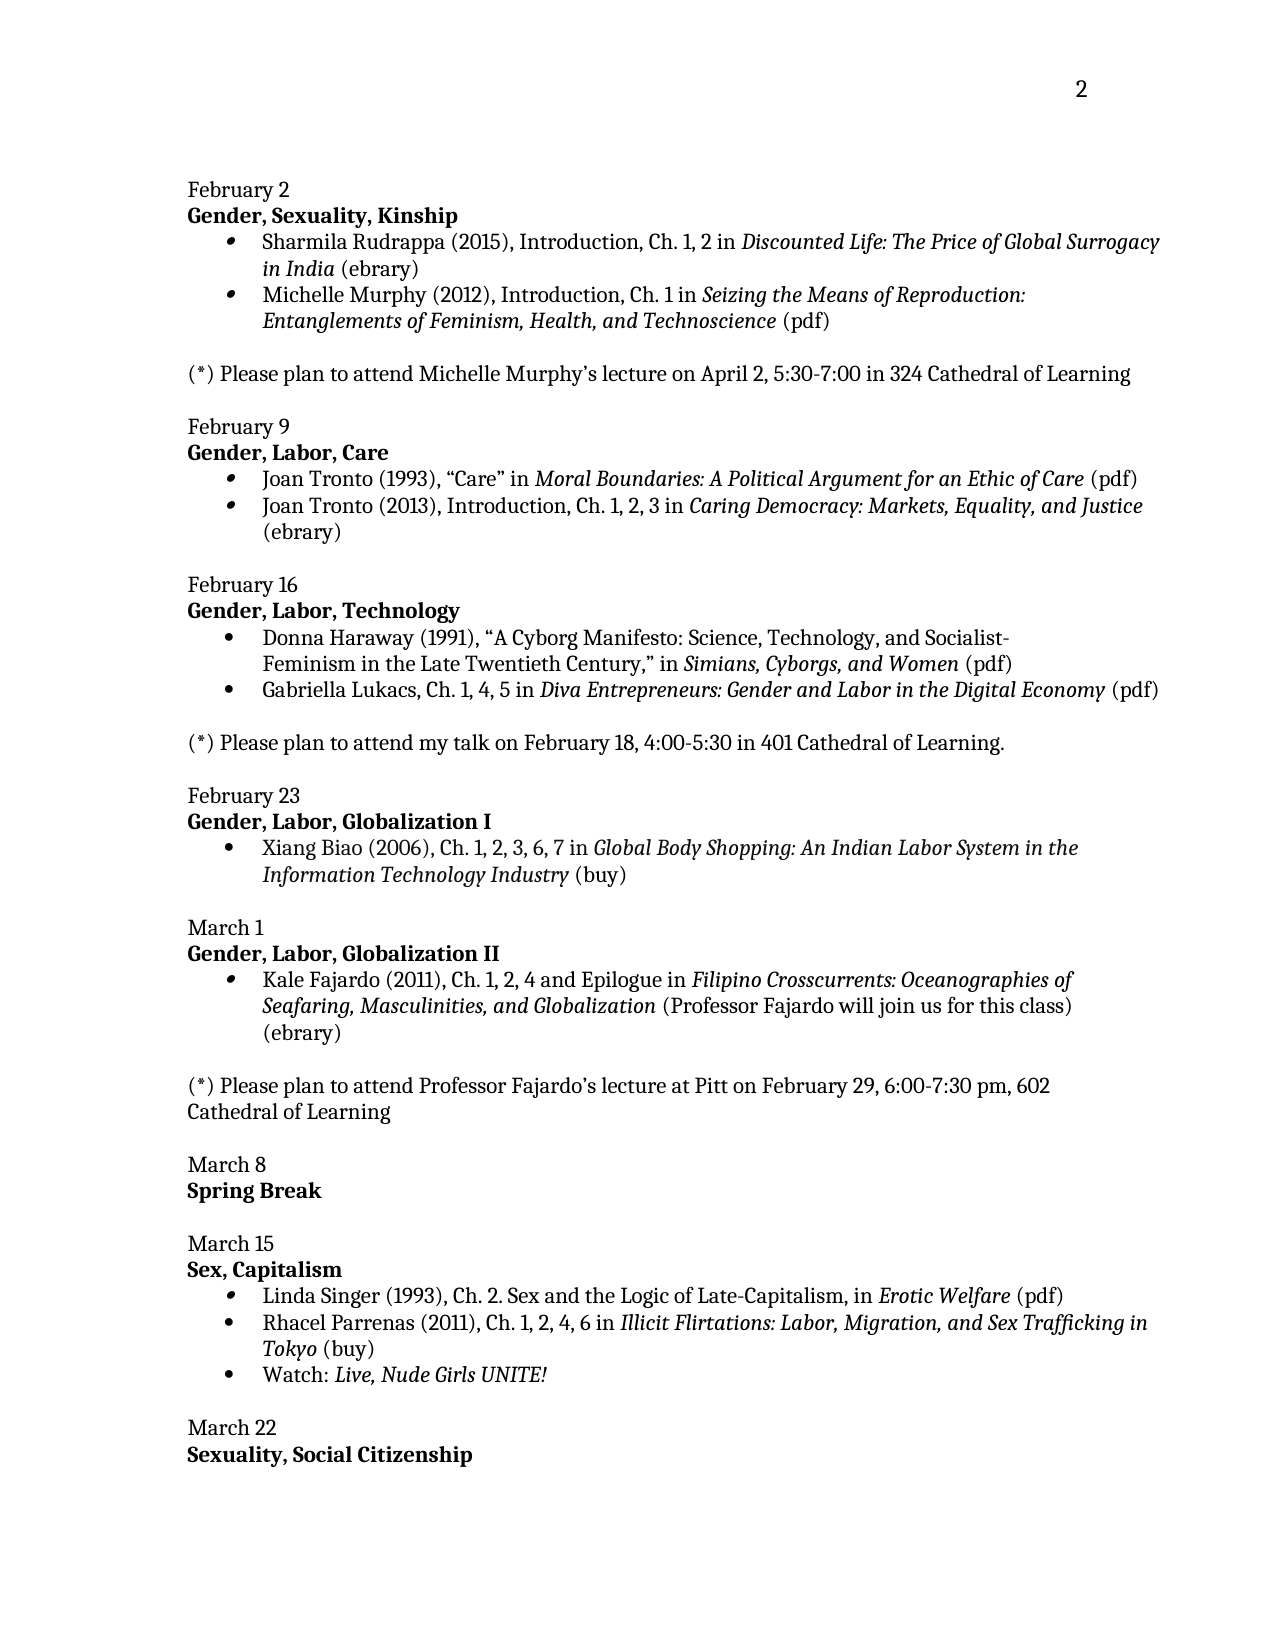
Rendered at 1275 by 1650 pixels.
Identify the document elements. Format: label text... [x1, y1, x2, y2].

list Kale Fajardo (2011), Ch. 1, 2, 4 and Epilogue in Filipino Crosscurrents: Oceanographies of Seafaring, Masculinities, and Globalization (Professor Fajardo will join us for this class) (ebrary) [225, 967, 1087, 1046]
text February 23 [187, 782, 1162, 809]
list Rhacel Parrenas (2011), Ch. 1, 2, 4, 6 in Illicit Flirtations: Labor, Migration, and Sex Trafficking in Tokyo (buy) [225, 1309, 1162, 1362]
list Donna Haraway (1991), “A Cyborg Manifesto: Science, Technology, and Socialist-Feminism in the Late Twentieth Century,” in Simians, Cyborgs, and Women (pdf) [225, 624, 1087, 677]
text February 16 [187, 572, 1162, 598]
text March 8 [187, 1151, 1162, 1178]
text Gender, Labor, Technology [187, 598, 1162, 624]
text (*) Please plan to attend Michelle Murphy’s lecture on April 2, 5:30-7:00 in 324 Cathedral of Learning [187, 361, 1162, 387]
text March 1 [187, 914, 1162, 941]
text February 2 [187, 176, 1162, 203]
text Gender, Sexuality, Kinship [187, 203, 1162, 229]
text Spring Break [187, 1178, 1162, 1204]
text Sexuality, Social Citizenship [187, 1441, 1162, 1468]
text (*) Please plan to attend my talk on February 18, 4:00-5:30 in 401 Cathedral of Learning. [187, 730, 1162, 756]
list Watch: Live, Nude Girls UNITE! [225, 1362, 1162, 1389]
list Joan Tronto (1993), “Care” in Moral Boundaries: A Political Argument for an Ethic of Care (pdf) [225, 466, 1162, 493]
text Gender, Labor, Globalization I [187, 809, 1087, 835]
text Sex, Capitalism [187, 1257, 1162, 1283]
list Sharmila Rudrappa (2015), Introduction, Ch. 1, 2 in Discounted Life: The Price of Global Surrogacy in India (ebrary) [225, 229, 1162, 282]
list Xiang Biao (2006), Ch. 1, 2, 3, 6, 7 in Global Body Shopping: An Indian Labor System in the Information Technology Industry (buy) [225, 835, 1087, 888]
text March 22 [187, 1415, 1162, 1441]
list Michelle Murphy (2012), Introduction, Ch. 1 in Seizing the Means of Reproduction: Entanglements of Feminism, Health, and Technoscience (pdf) [225, 282, 1162, 334]
list Joan Tronto (2013), Introduction, Ch. 1, 2, 3 in Caring Democracy: Markets, Equality, and Justice (ebrary) [225, 493, 1162, 545]
text February 9 [187, 413, 1162, 440]
text March 15 [187, 1231, 1162, 1257]
text Gender, Labor, Globalization II [187, 941, 1087, 967]
list Gabriella Lukacs, Ch. 1, 4, 5 in Diva Entrepreneurs: Gender and Labor in the Digital Economy (pdf) [225, 677, 1162, 703]
list Linda Singer (1993), Ch. 2. Sex and the Logic of Late-Capitalism, in Erotic Welfare (pdf) [225, 1283, 1162, 1309]
text Gender, Labor, Care [187, 440, 1162, 466]
text (*) Please plan to attend Professor Fajardo’s lecture at Pitt on February 29, 6:00-7:30 pm, 602 Cathedral of Learning [187, 1072, 1087, 1125]
